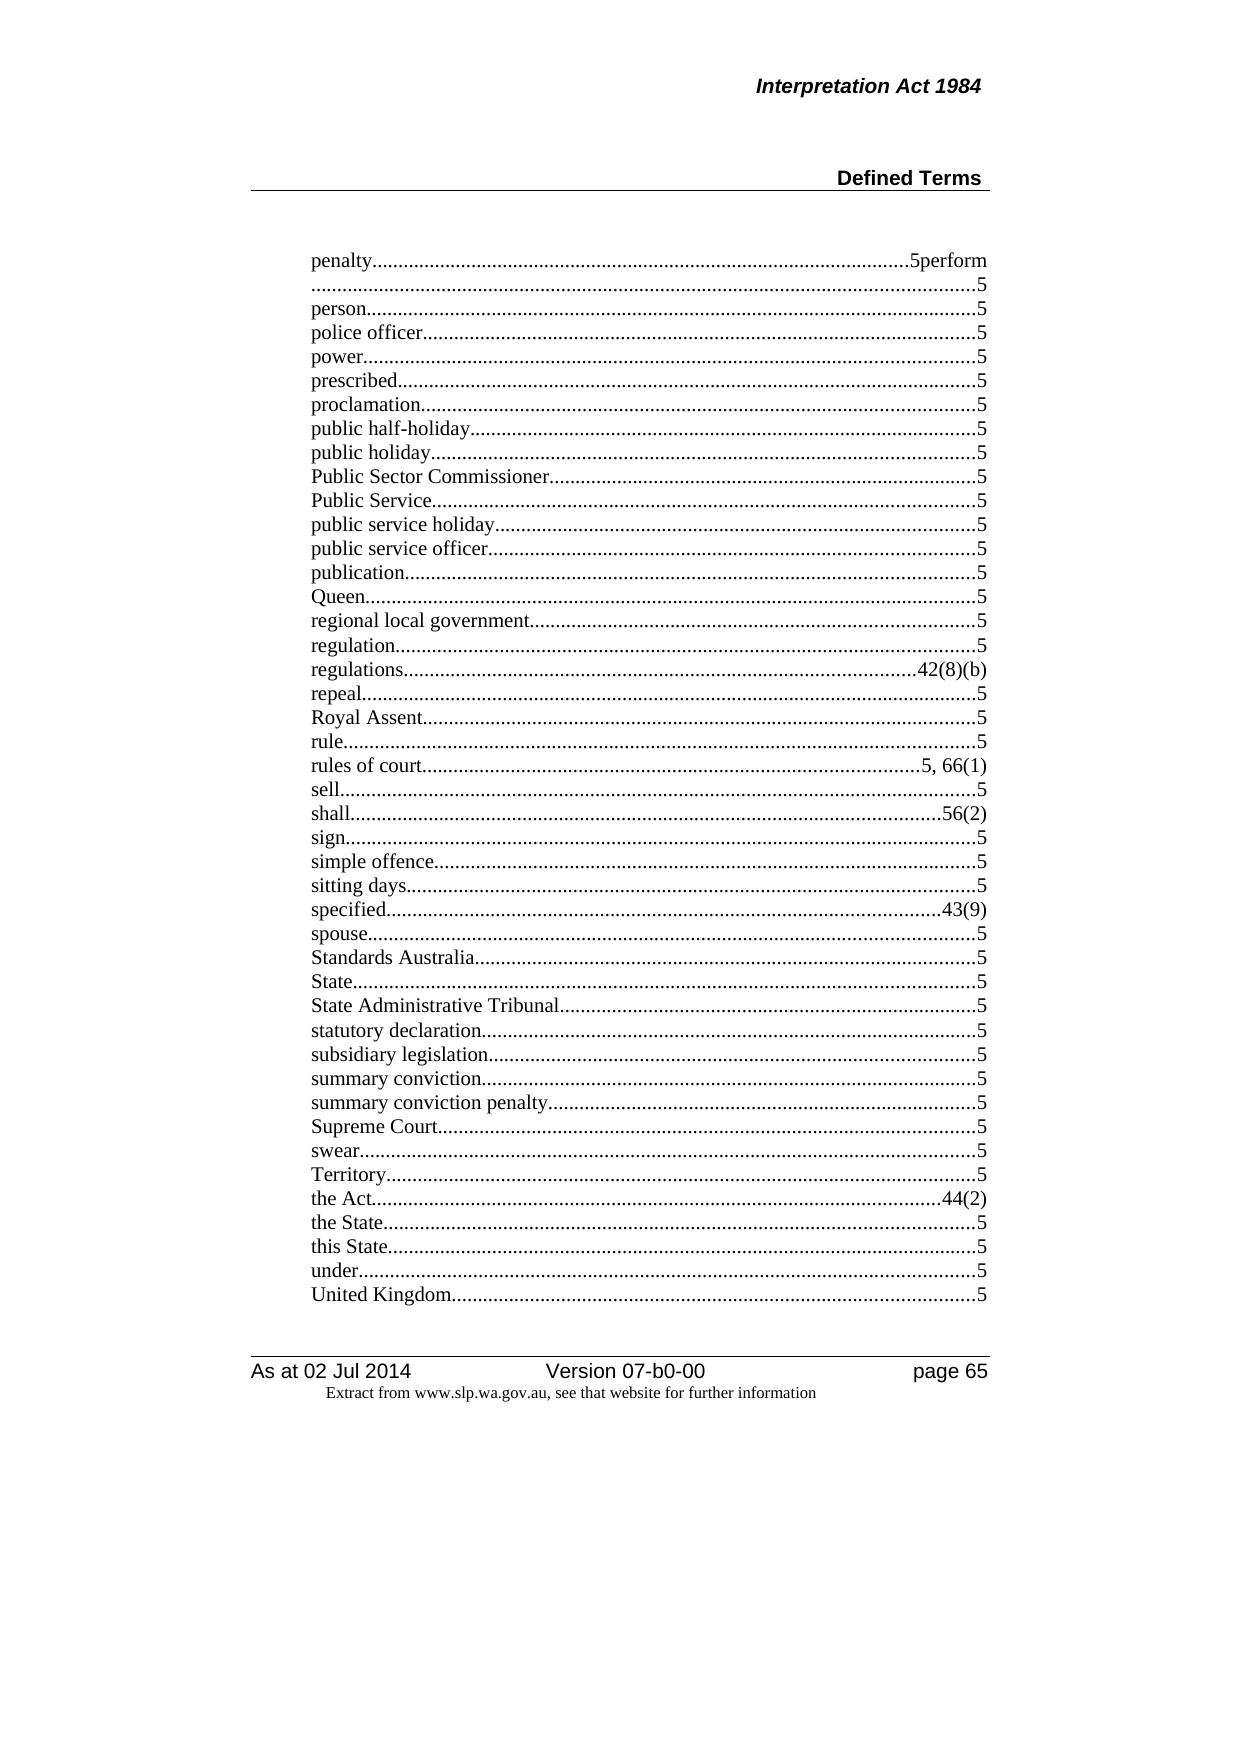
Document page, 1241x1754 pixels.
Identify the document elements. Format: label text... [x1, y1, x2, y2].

text the State 5 [311, 1210, 929, 1234]
text spouse 5 [311, 921, 929, 945]
text Royal Assent 5 [311, 705, 929, 729]
text statutory declaration 5 [311, 1017, 929, 1042]
text shall 56(2) [311, 801, 929, 825]
text sell 5 [311, 777, 929, 801]
text power 5 [311, 344, 929, 368]
text Queen 5 [311, 584, 929, 608]
text regulations 42(8)(b) [311, 657, 929, 681]
text Standards Australia 5 [311, 945, 929, 969]
text proclamation 5 [311, 392, 929, 416]
text repeal 5 [311, 681, 929, 705]
text simple offence 5 [311, 849, 929, 873]
text the Act 44(2) [311, 1186, 929, 1210]
text police officer 5 [311, 320, 929, 344]
text Public Sector Commissioner 5 [311, 464, 929, 488]
text rule 5 [311, 729, 929, 753]
text State 5 [311, 969, 929, 993]
text prescribed 5 [311, 368, 929, 392]
text Territory 5 [311, 1162, 929, 1186]
text public half-holiday 5 [311, 416, 929, 440]
text penalty 5perform 5 [311, 247, 929, 296]
text publication 5 [311, 560, 929, 584]
text under 5 [311, 1258, 929, 1282]
text sign 5 [311, 825, 929, 849]
text regional local government 5 [311, 608, 929, 632]
text sitting days 5 [311, 873, 929, 897]
text public service holiday 5 [311, 512, 929, 536]
text United Kingdom 5 [311, 1282, 929, 1306]
text public holiday 5 [311, 440, 929, 464]
text Public Service 5 [311, 488, 929, 512]
text person 5 [311, 296, 929, 320]
text Supreme Court 5 [311, 1114, 929, 1138]
text specified 43(9) [311, 897, 929, 921]
text rules of court 5, 66(1) [311, 753, 929, 777]
text summary conviction penalty 5 [311, 1090, 929, 1114]
text this State 5 [311, 1234, 929, 1258]
text subsidiary legislation 5 [311, 1042, 929, 1066]
text State Administrative Tribunal 5 [311, 993, 929, 1017]
text summary conviction 5 [311, 1066, 929, 1090]
text swear 5 [311, 1138, 929, 1162]
text public service officer 5 [311, 536, 929, 560]
text regulation 5 [311, 632, 929, 657]
